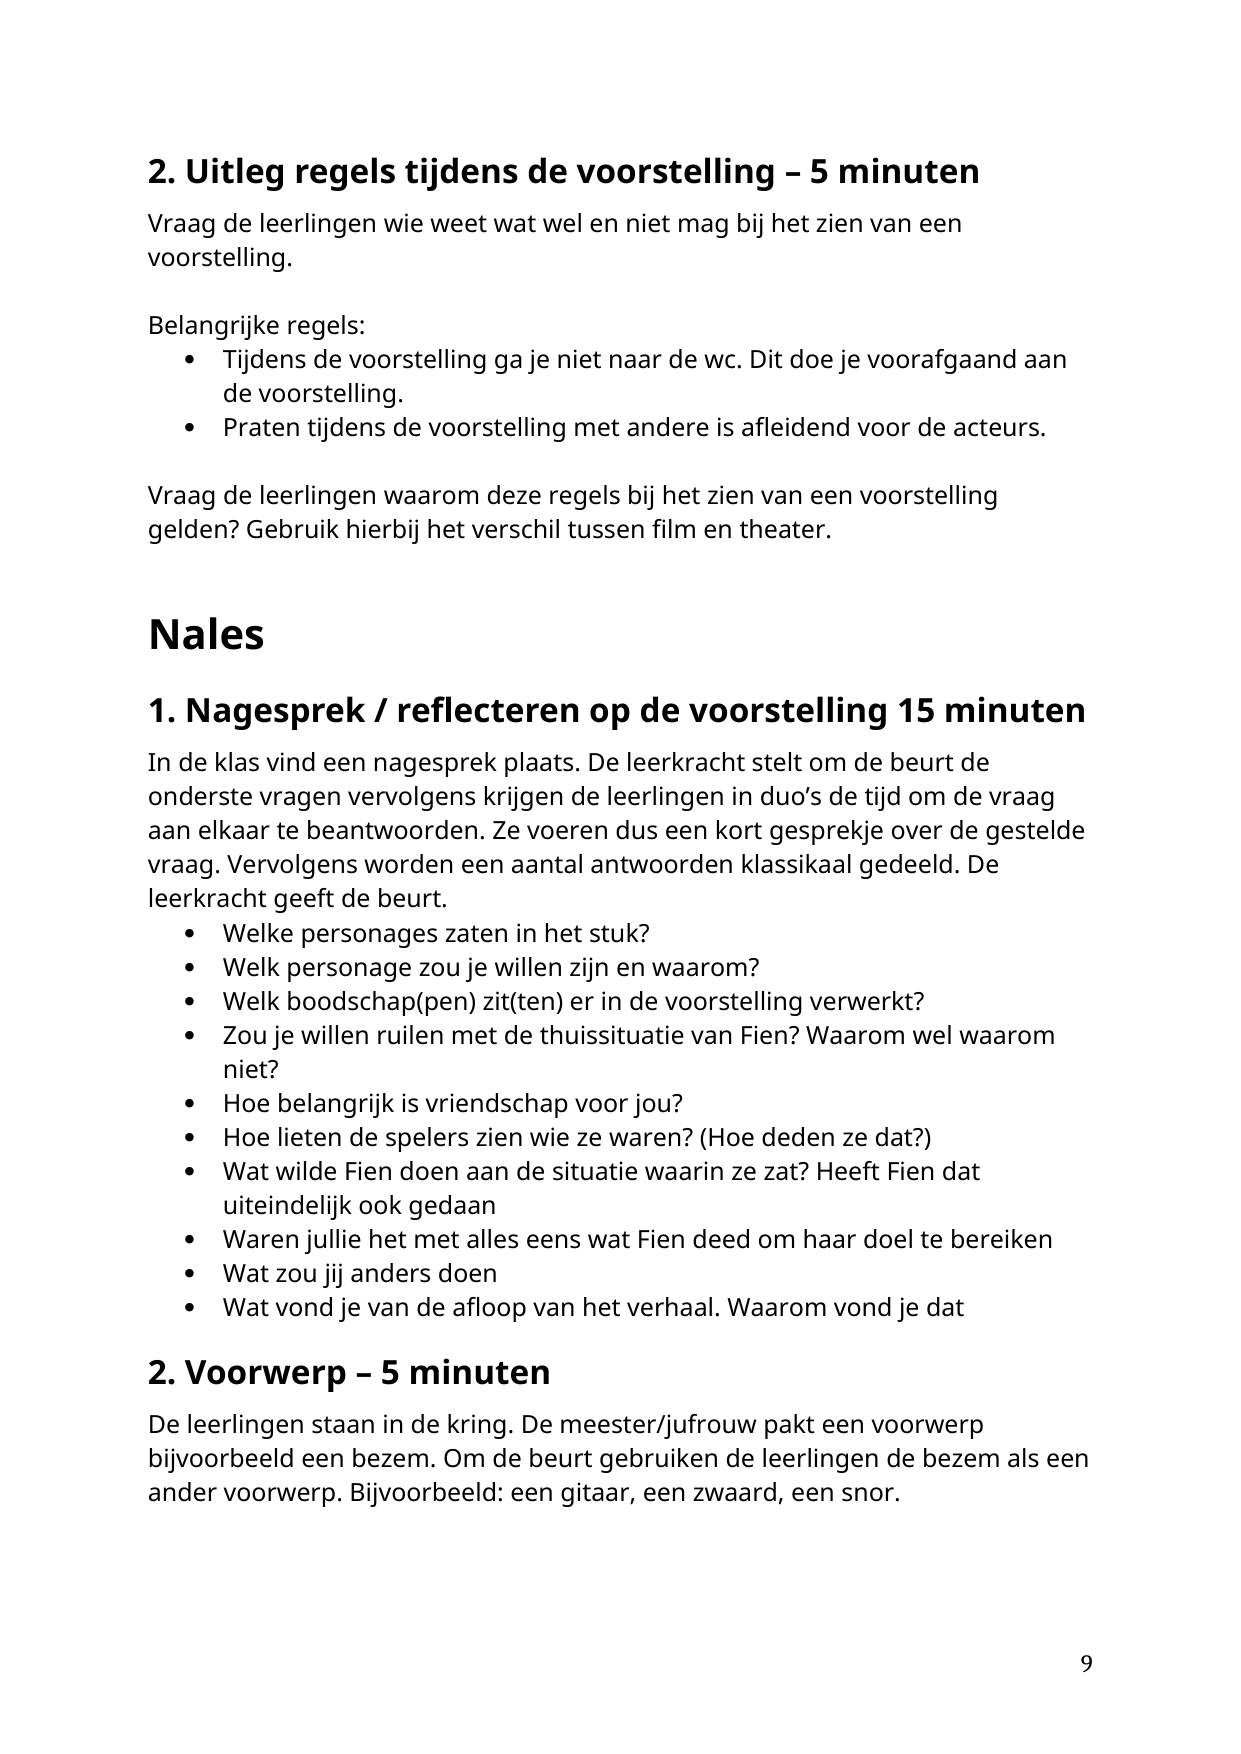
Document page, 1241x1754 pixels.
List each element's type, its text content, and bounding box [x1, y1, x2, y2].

list Welk boodschap(pen) zit(ten) er in de voorstelling verwerkt? [185, 983, 1093, 1017]
list Welk personage zou je willen zijn en waarom? [185, 949, 1093, 983]
subtitle 2. Voorwerp – 5 minuten [148, 1349, 1093, 1394]
list Wat zou jij anders doen [185, 1256, 1093, 1290]
subtitle 2. Uitleg regels tijdens de voorstelling – 5 minuten [148, 148, 1093, 193]
text De leerlingen staan in de kring. De meester/jufrouw pakt een voorwerp bijvoorbeeld een bezem. Om de beurt gebruiken de leerlingen de bezem als een ander voorwerp. Bijvoorbeeld: een gitaar, een zwaard, een snor. [148, 1407, 1093, 1509]
text Vraag de leerlingen wie weet wat wel en niet mag bij het zien van een voorstelling. [148, 206, 1093, 274]
list Waren jullie het met alles eens wat Fien deed om haar doel te bereiken [185, 1222, 1093, 1256]
list Zou je willen ruilen met de thuissituatie van Fien? Waarom wel waarom niet? [185, 1017, 1093, 1086]
list Praten tijdens de voorstelling met andere is afleidend voor de acteurs. [185, 410, 1093, 444]
list Welke personages zaten in het stuk? [185, 915, 1093, 949]
subtitle 1. Nagesprek / reflecteren op de voorstelling 15 minuten [148, 687, 1093, 732]
list Hoe lieten de spelers zien wie ze waren? (Hoe deden ze dat?) [185, 1119, 1093, 1154]
list Wat vond je van de afloop van het verhaal. Waarom vond je dat [185, 1290, 1093, 1324]
subtitle Nales [148, 605, 1093, 662]
list Hoe belangrijk is vriendschap voor jou? [185, 1086, 1093, 1119]
list Wat wilde Fien doen aan de situatie waarin ze zat? Heeft Fien dat uiteindelijk ook gedaan [185, 1154, 1093, 1222]
text Belangrijke regels: [148, 308, 1093, 342]
list Tijdens de voorstelling ga je niet naar de wc. Dit doe je voorafgaand aan de voorstelling. [185, 342, 1093, 410]
text In de klas vind een nagesprek plaats. De leerkracht stelt om de beurt de onderste vragen vervolgens krijgen de leerlingen in duo’s de tijd om de vraag aan elkaar te beantwoorden. Ze voeren dus een kort gesprekje over de gestelde vraag. Vervolgens worden een aantal antwoorden klassikaal gedeeld. De leerkracht geeft de beurt. [148, 745, 1093, 915]
text Vraag de leerlingen waarom deze regels bij het zien van een voorstelling gelden? Gebruik hierbij het verschil tussen film en theater. [148, 478, 1093, 546]
